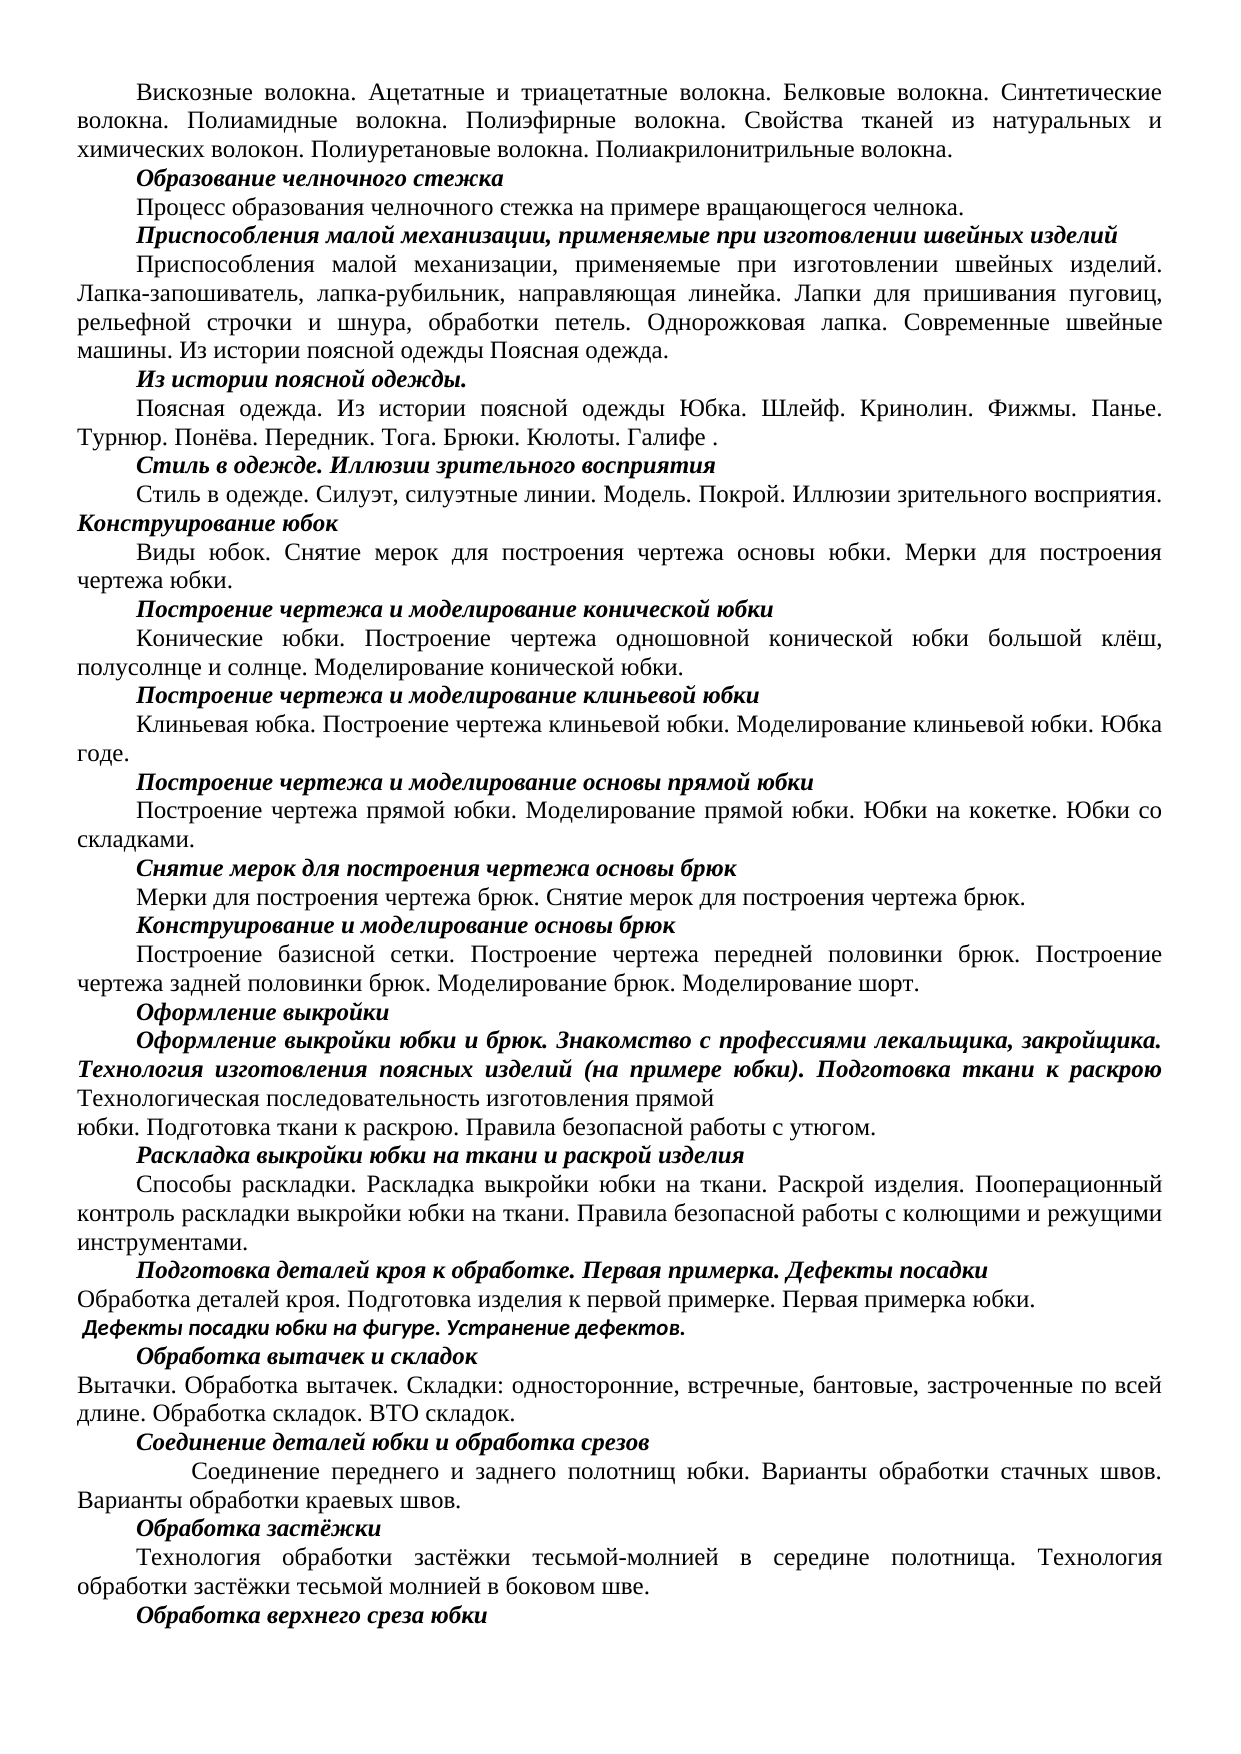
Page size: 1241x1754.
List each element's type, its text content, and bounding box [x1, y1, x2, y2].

text Построение чертежа и моделирование клиньевой юбки [77, 681, 1163, 709]
text Обработка вытачек и складок [77, 1341, 1163, 1370]
text Способы раскладки. Раскладка выкройки юбки на ткани. Раскрой изделия. Пооперационный контроль раскладки выкройки юбки на ткани. Правила безопасной работы с колющими и режущими инструментами. [77, 1169, 1163, 1256]
text Конические юбки. Построение чертежа одношовной конической юбки большой клёш, полусолнце и солнце. Моделирование конической юбки. [77, 623, 1163, 681]
text Из истории поясной одежды. [77, 364, 1163, 393]
text Стиль в одежде. Иллюзии зрительного восприятия [77, 451, 1163, 479]
text Приспособления малой механизации, применяемые при изготовлении швейных изделий [77, 221, 1163, 249]
text Дефекты посадки юбки на фигуре. Устранение дефектов. [77, 1313, 1163, 1341]
text Обработка верхнего среза юбки [77, 1600, 1163, 1628]
text Оформление выкройки [77, 997, 1163, 1026]
text Обработка застёжки [77, 1513, 1163, 1542]
text Построение чертежа и моделирование конической юбки [77, 594, 1163, 623]
text Вытачки. Обработка вытачек. Складки: односторонние, встречные, бантовые, застроченные по всей длине. Обработка складок. ВТО складок. [77, 1370, 1163, 1427]
text Соединение переднего и заднего полотнищ юбки. Варианты обработки стачных швов. Варианты обработки краевых швов. [77, 1456, 1163, 1513]
text Процесс образования челночного стежка на примере вращающегося челнока. [77, 192, 1163, 221]
text Обработка деталей кроя. Подготовка изделия к первой примерке. Первая примерка юбки. [77, 1284, 1163, 1313]
text Приспособления малой механизации, применяемые при изготовлении швейных изделий. Лапка-запошиватель, лапка-рубильник, направляющая линейка. Лапки для пришивания пуговиц, рельефной строчки и шнура, обработки петель. Однорожковая лапка. Современные швейные машины. Из истории поясной одежды Поясная одежда. [77, 249, 1163, 364]
text Стиль в одежде. Силуэт, силуэтные линии. Модель. Покрой. Иллюзии зрительного восприятия. Конструирование юбок [77, 479, 1163, 537]
text Конструирование и моделирование основы брюк [77, 911, 1163, 939]
text Соединение деталей юбки и обработка срезов [77, 1427, 1163, 1456]
text Построение базисной сетки. Построение чертежа передней половинки брюк. Построение чертежа задней половинки брюк. Моделирование брюк. Моделирование шорт. [77, 939, 1163, 997]
text Построение чертежа и моделирование основы прямой юбки [77, 767, 1163, 796]
text Образование челночного стежка [77, 163, 1163, 192]
text Виды юбок. Снятие мерок для построения чертежа основы юбки. Мерки для построения чертежа юбки. [77, 537, 1163, 594]
text Мерки для построения чертежа брюк. Снятие мерок для построения чертежа брюк. [77, 882, 1163, 911]
text юбки. Подготовка ткани к раскрою. Правила безопасной работы с утюгом. [77, 1112, 1163, 1141]
text Технология обработки застёжки тесьмой-молнией в середине полотнища. Технология обработки застёжки тесьмой молнией в боковом шве. [77, 1542, 1163, 1600]
text Подготовка деталей кроя к обработке. Первая примерка. Дефекты посадки [77, 1256, 1163, 1284]
text Снятие мерок для построения чертежа основы брюк [77, 853, 1163, 882]
text Вискозные волокна. Ацетатные и триацетатные волокна. Белковые волокна. Синтетические волокна. Полиамидные волокна. Полиэфирные волокна. Свойства тканей из натуральных и химических волокон. Полиуретановые волокна. Полиакрилонитрильные волокна. [77, 77, 1163, 163]
text Оформление выкройки юбки и брюк. Знакомство с профессиями лекальщика, закройщика. Технология изготовления поясных изделий (на примере юбки). Подготовка ткани к раскрою Технологическая последовательность изготовления прямой [77, 1026, 1163, 1112]
text Раскладка выкройки юбки на ткани и раскрой изделия [77, 1141, 1163, 1169]
text Построение чертежа прямой юбки. Моделирование прямой юбки. Юбки на кокетке. Юбки со складками. [77, 796, 1163, 853]
text Поясная одежда. Из истории поясной одежды Юбка. Шлейф. Кринолин. Фижмы. Панье. Турнюр. Понёва. Передник. Тога. Брюки. Кюлоты. Галифе . [77, 393, 1163, 451]
text Клиньевая юбка. Построение чертежа клиньевой юбки. Моделирование клиньевой юбки. Юбка годе. [77, 709, 1163, 767]
